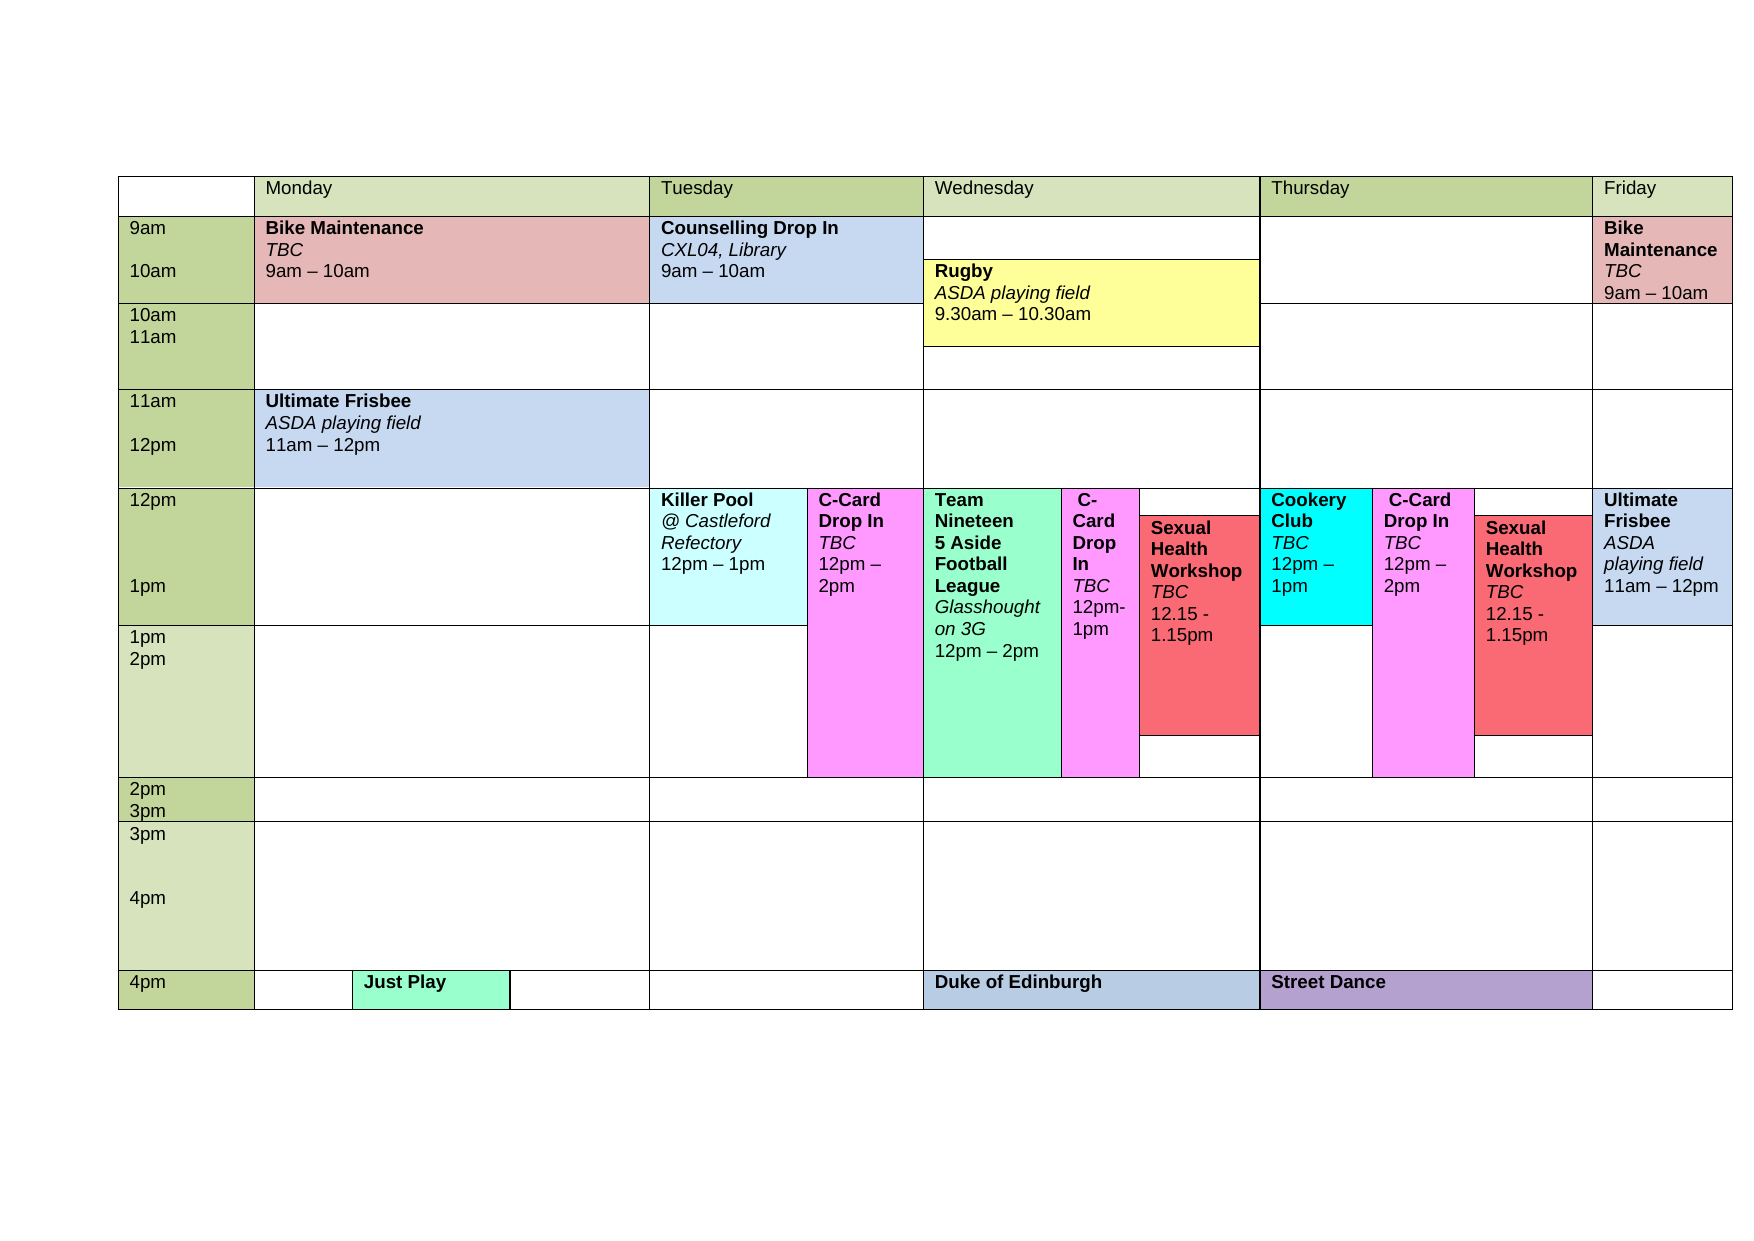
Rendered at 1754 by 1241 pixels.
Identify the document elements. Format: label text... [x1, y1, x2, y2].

table_cell [255, 822, 649, 970]
table_cell [255, 778, 649, 821]
table_cell [1261, 304, 1592, 389]
table_cell [1593, 822, 1732, 970]
table_cell [1593, 626, 1732, 777]
table_cell [650, 778, 923, 821]
table_cell Ultimate Frisbee ASDA playing field 11am – 12pm [255, 390, 649, 487]
table_cell [1261, 822, 1592, 970]
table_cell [924, 971, 1259, 1009]
table_cell C-Card Drop In TBC 12pm – 2pm [1373, 489, 1474, 777]
table_header Tuesday [650, 177, 923, 216]
table_cell [650, 304, 923, 389]
table_cell [924, 347, 1259, 389]
table_cell [1475, 736, 1592, 777]
table_cell [1475, 489, 1592, 515]
table_cell Counselling Drop In CXL04, Library 9am – 10am [650, 217, 923, 303]
table_header [119, 177, 254, 216]
table_cell [1593, 778, 1732, 821]
table_cell [650, 971, 923, 1009]
table_cell Rugby ASDA playing field 9.30am – 10.30am [924, 260, 1259, 346]
table_cell [650, 626, 807, 777]
table_cell Bike Maintenance TBC 9am – 10am [255, 217, 649, 303]
table_cell [255, 489, 649, 625]
table_cell [1261, 217, 1592, 303]
table_cell Cookery Club TBC 12pm – 1pm [1261, 489, 1372, 625]
table_cell Sexual Health Workshop TBC 12.15 -1.15pm [1140, 516, 1259, 735]
table_cell [650, 390, 923, 487]
table_cell [924, 217, 1259, 259]
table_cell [1261, 971, 1592, 1009]
table_cell [255, 626, 649, 777]
table_cell 1pm 2pm [119, 626, 254, 777]
table_cell [1261, 390, 1592, 487]
table_cell [511, 971, 649, 1009]
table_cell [353, 971, 509, 1009]
table_cell [924, 778, 1259, 821]
table_header Wednesday [924, 177, 1259, 216]
table_cell 12pm 1pm [119, 489, 254, 625]
table_cell 10am 11am [119, 304, 254, 389]
table_cell Team Nineteen 5 Aside Football League Glasshoughton 3G 12pm – 2pm [924, 489, 1061, 777]
table_cell [924, 390, 1259, 487]
table_cell Sexual Health Workshop TBC 12.15 -1.15pm [1475, 516, 1592, 735]
table_cell [1261, 778, 1592, 821]
table_header Friday [1593, 177, 1732, 216]
table_cell C-Card Drop In TBC 12pm – 2pm [808, 489, 923, 777]
table_cell 3pm 4pm [119, 822, 254, 970]
table_header Monday [255, 177, 649, 216]
table_cell C-Card Drop In TBC 12pm-1pm [1062, 489, 1139, 777]
table_cell [1261, 626, 1372, 777]
table_cell [1140, 489, 1259, 515]
table_header Thursday [1261, 177, 1592, 216]
table_cell [1140, 736, 1259, 777]
table_cell [924, 822, 1259, 970]
table_cell [255, 971, 352, 1009]
table_cell [1593, 971, 1732, 1009]
table_cell 9am 10am [119, 217, 254, 303]
table_cell [1593, 304, 1732, 389]
table_cell Killer Pool @ Castleford Refectory 12pm – 1pm [650, 489, 807, 625]
table_cell [650, 822, 923, 970]
table_cell [255, 304, 649, 389]
table_cell 2pm 3pm [119, 778, 254, 821]
table_cell 11am 12pm [119, 390, 254, 487]
table_cell Bike Maintenance TBC 9am – 10am [1593, 217, 1732, 303]
table_cell Ultimate Frisbee ASDA playing field 11am – 12pm [1593, 489, 1732, 625]
table_cell [1593, 390, 1732, 487]
table_cell 4pm 5pm [119, 971, 254, 1009]
